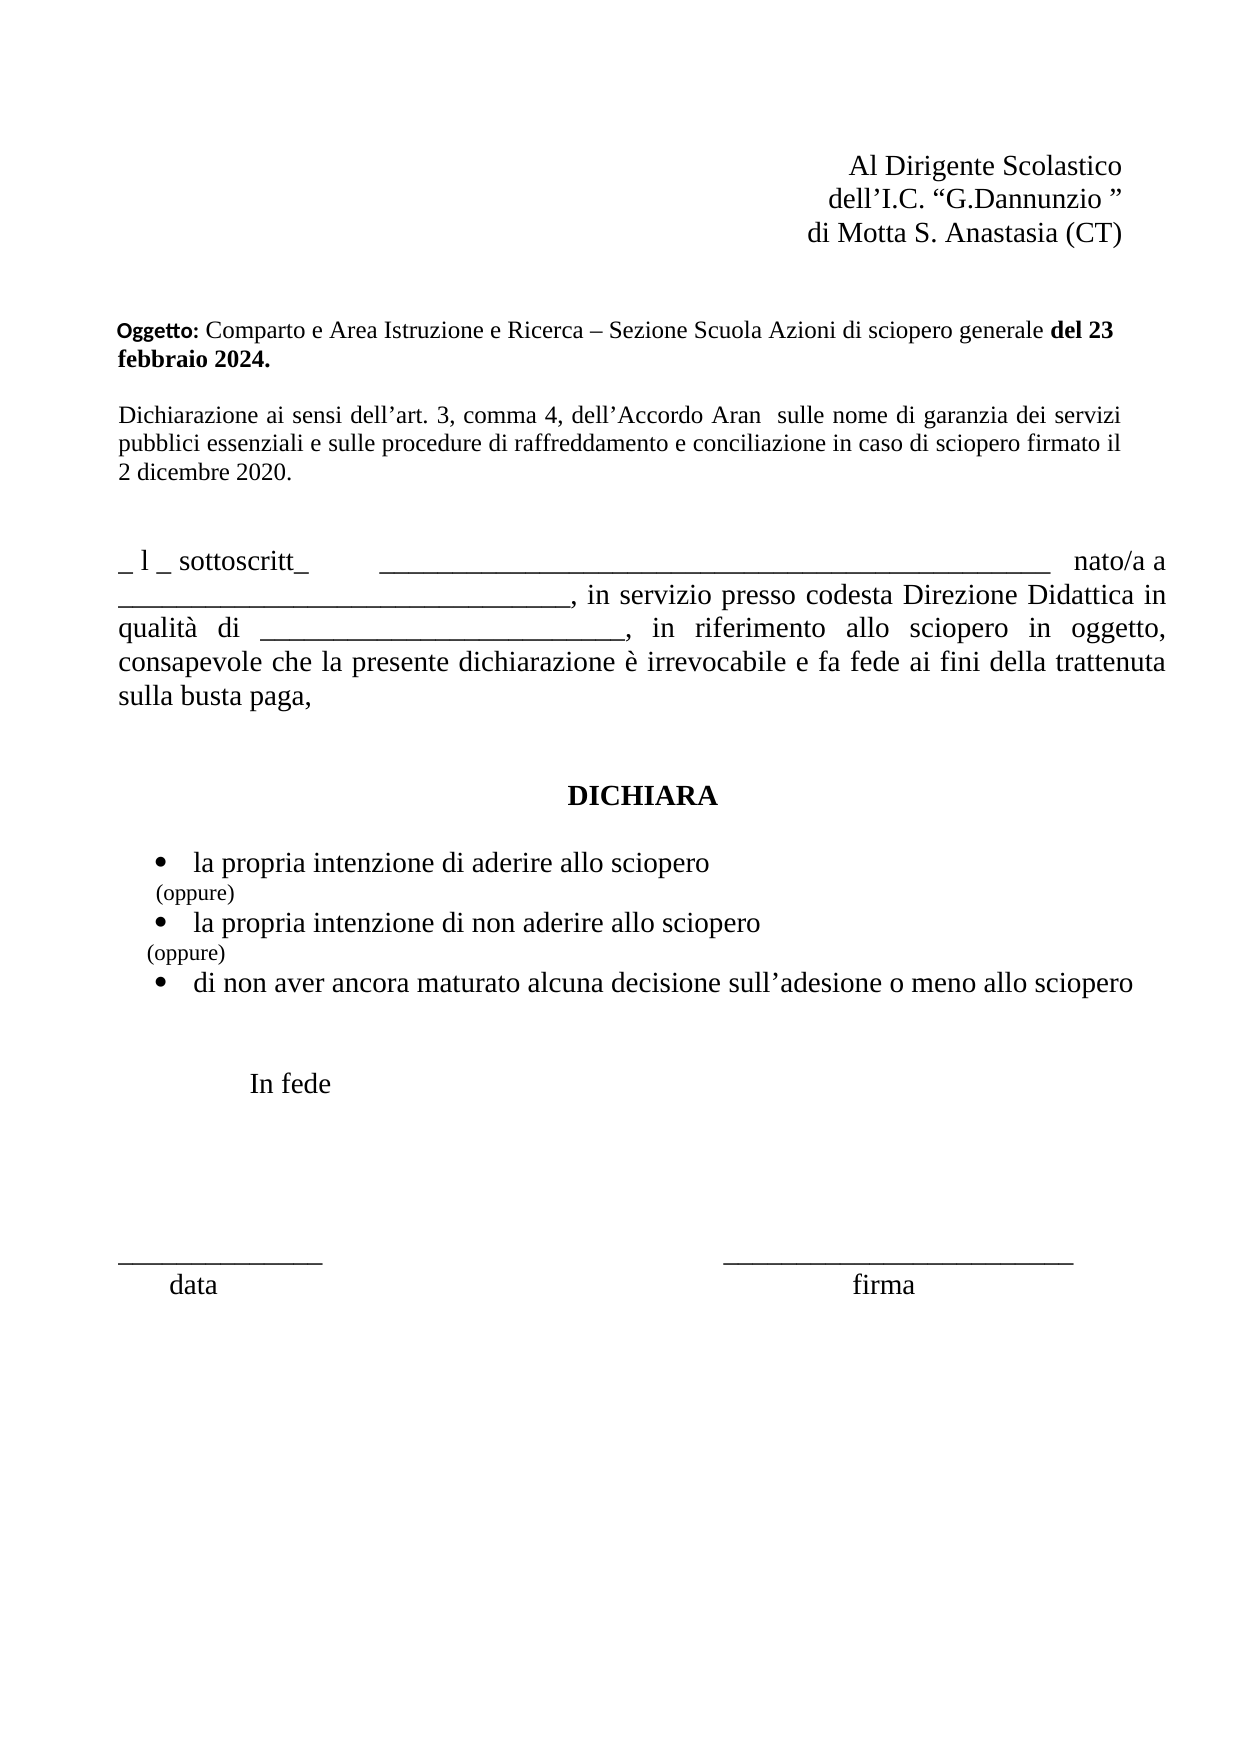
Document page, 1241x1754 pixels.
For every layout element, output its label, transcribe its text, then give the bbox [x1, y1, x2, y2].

text In fede [118, 1066, 1167, 1099]
text _ l _ sottoscritt_ ______________________________________________ nato/a a _______________________________, in servizio presso codesta Direzione Didattica in qualità di _________________________, in riferimento allo sciopero in oggetto, consapevole che la presente dichiarazione è irrevocabile e fa fede ai fini della trattenuta sulla busta paga, [118, 543, 1167, 711]
list la propria intenzione di non aderire allo sciopero [156, 905, 1167, 939]
text Oggetto: Comparto e Area Istruzione e Ricerca – Sezione Scuola Azioni di sciopero generale del 23 febbraio 2024. [117, 315, 1122, 373]
text dell’I.C. “G.Dannunzio ” [118, 181, 1122, 215]
text Al Dirigente Scolastico [118, 148, 1122, 181]
text data firma [118, 1267, 1167, 1301]
text (oppure) [156, 879, 1167, 905]
text (oppure) [118, 939, 1167, 965]
text di Motta S. Anastasia (CT) [118, 215, 1122, 248]
text ______________ ________________________ [118, 1234, 1167, 1267]
list la propria intenzione di aderire allo sciopero [156, 845, 1167, 879]
text DICHIARA [118, 778, 1167, 812]
text Dichiarazione ai sensi dell’art. 3, comma 4, dell’Accordo Aran sulle nome di garanzia dei servizi pubblici essenziali e sulle procedure di raffreddamento e conciliazione in caso di sciopero firmato il 2 dicembre 2020. [118, 400, 1122, 486]
list di non aver ancora maturato alcuna decisione sull’adesione o meno allo sciopero [156, 965, 1167, 999]
